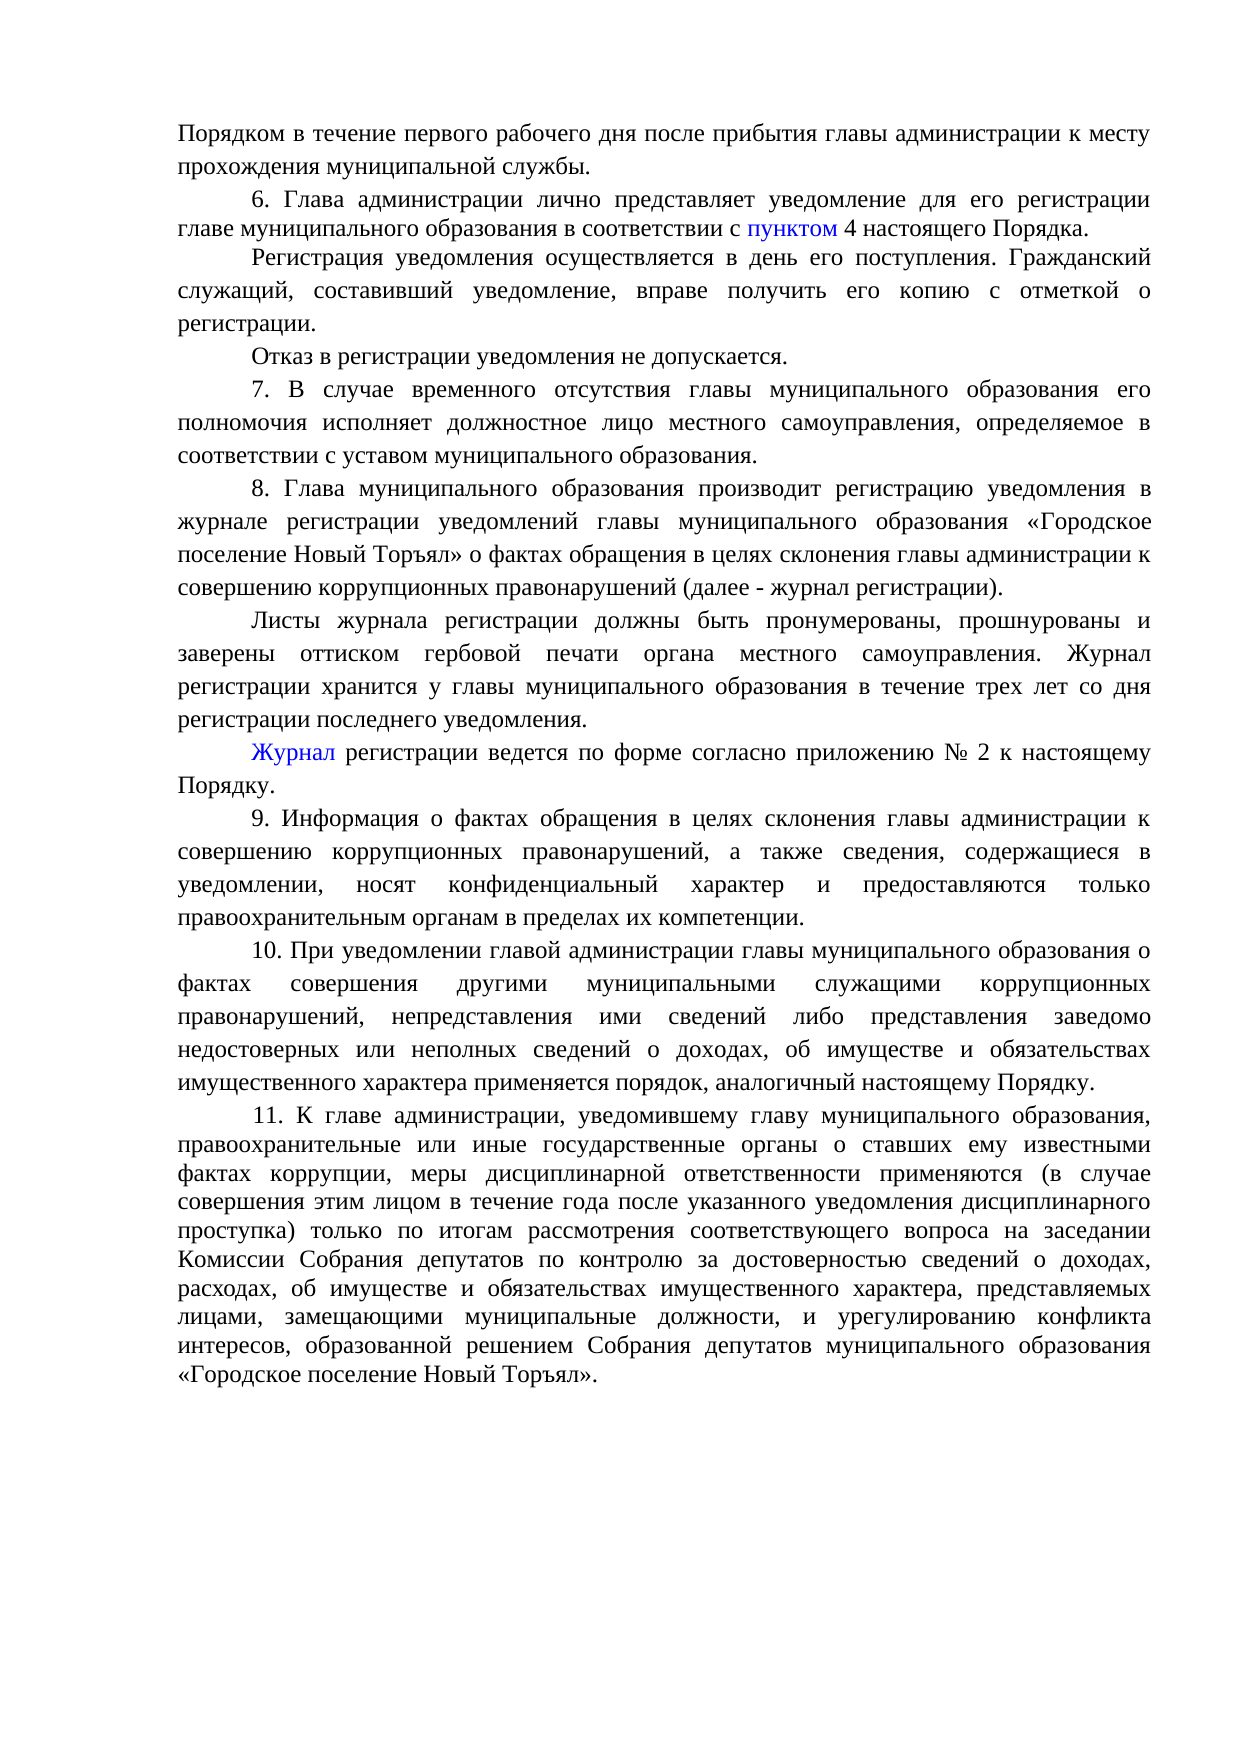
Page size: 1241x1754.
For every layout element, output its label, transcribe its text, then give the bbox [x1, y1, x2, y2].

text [177, 118, 1152, 180]
text Регистрация уведомления осуществляется в день его поступления. Гражданский служащий, составивший уведомление, вправе получить его копию с отметкой о регистрации. [177, 242, 1152, 336]
text Отказ в регистрации уведомления не допускается. [177, 341, 1152, 369]
text 11. К главе администрации, уведомившему главу муниципального образования, правоохранительные или иные государственные органы о ставших ему известными фактах коррупции, меры дисциплинарной ответственности применяются (в случае совершения этим лицом в течение года после указанного уведомления дисциплинарного проступка) только по итогам рассмотрения соответствующего вопроса на заседании Комиссии Собрания депутатов по контролю за достоверностью сведений о доходах, расходах, об имуществе и обязательствах имущественного характера, представляемых лицами, замещающими муниципальные должности, и урегулированию конфликта интересов, образованной решением Собрания депутатов муниципального образования «Городское поселение Новый Торъял». [177, 1100, 1152, 1388]
text 8. Глава муниципального образования производит регистрацию уведомления в журнале регистрации уведомлений главы муниципального образования «Городское поселение Новый Торъял» о фактах обращения в целях склонения главы администрации к совершению коррупционных правонарушений (далее - журнал регистрации). [177, 473, 1152, 601]
text 7. В случае временного отсутствия главы муниципального образования его полномочия исполняет должностное лицо местного самоуправления, определяемое в соответствии с уставом муниципального образования. [177, 374, 1152, 468]
text Листы журнала регистрации должны быть пронумерованы, прошнурованы и заверены оттиском гербовой печати органа местного самоуправления. Журнал регистрации хранится у главы муниципального образования в течение трех лет со дня регистрации последнего уведомления. [177, 605, 1152, 733]
text 6. Глава администрации лично представляет уведомление для его регистрации главе муниципального образования в соответствии с пунктом 4 настоящего Порядка. [177, 184, 1152, 242]
text Журнал регистрации ведется по форме согласно приложению № 2 к настоящему Порядку. [177, 737, 1152, 799]
text 10. При уведомлении главой администрации главы муниципального образования о фактах совершения другими муниципальными служащими коррупционных правонарушений, непредставления ими сведений либо представления заведомо недостоверных или неполных сведений о доходах, об имуществе и обязательствах имущественного характера применяется порядок, аналогичный настоящему Порядку. [177, 935, 1152, 1096]
text 9. Информация о фактах обращения в целях склонения главы администрации к совершению коррупционных правонарушений, а также сведения, содержащиеся в уведомлении, носят конфиденциальный характер и предоставляются только правоохранительным органам в пределах их компетенции. [177, 803, 1152, 931]
